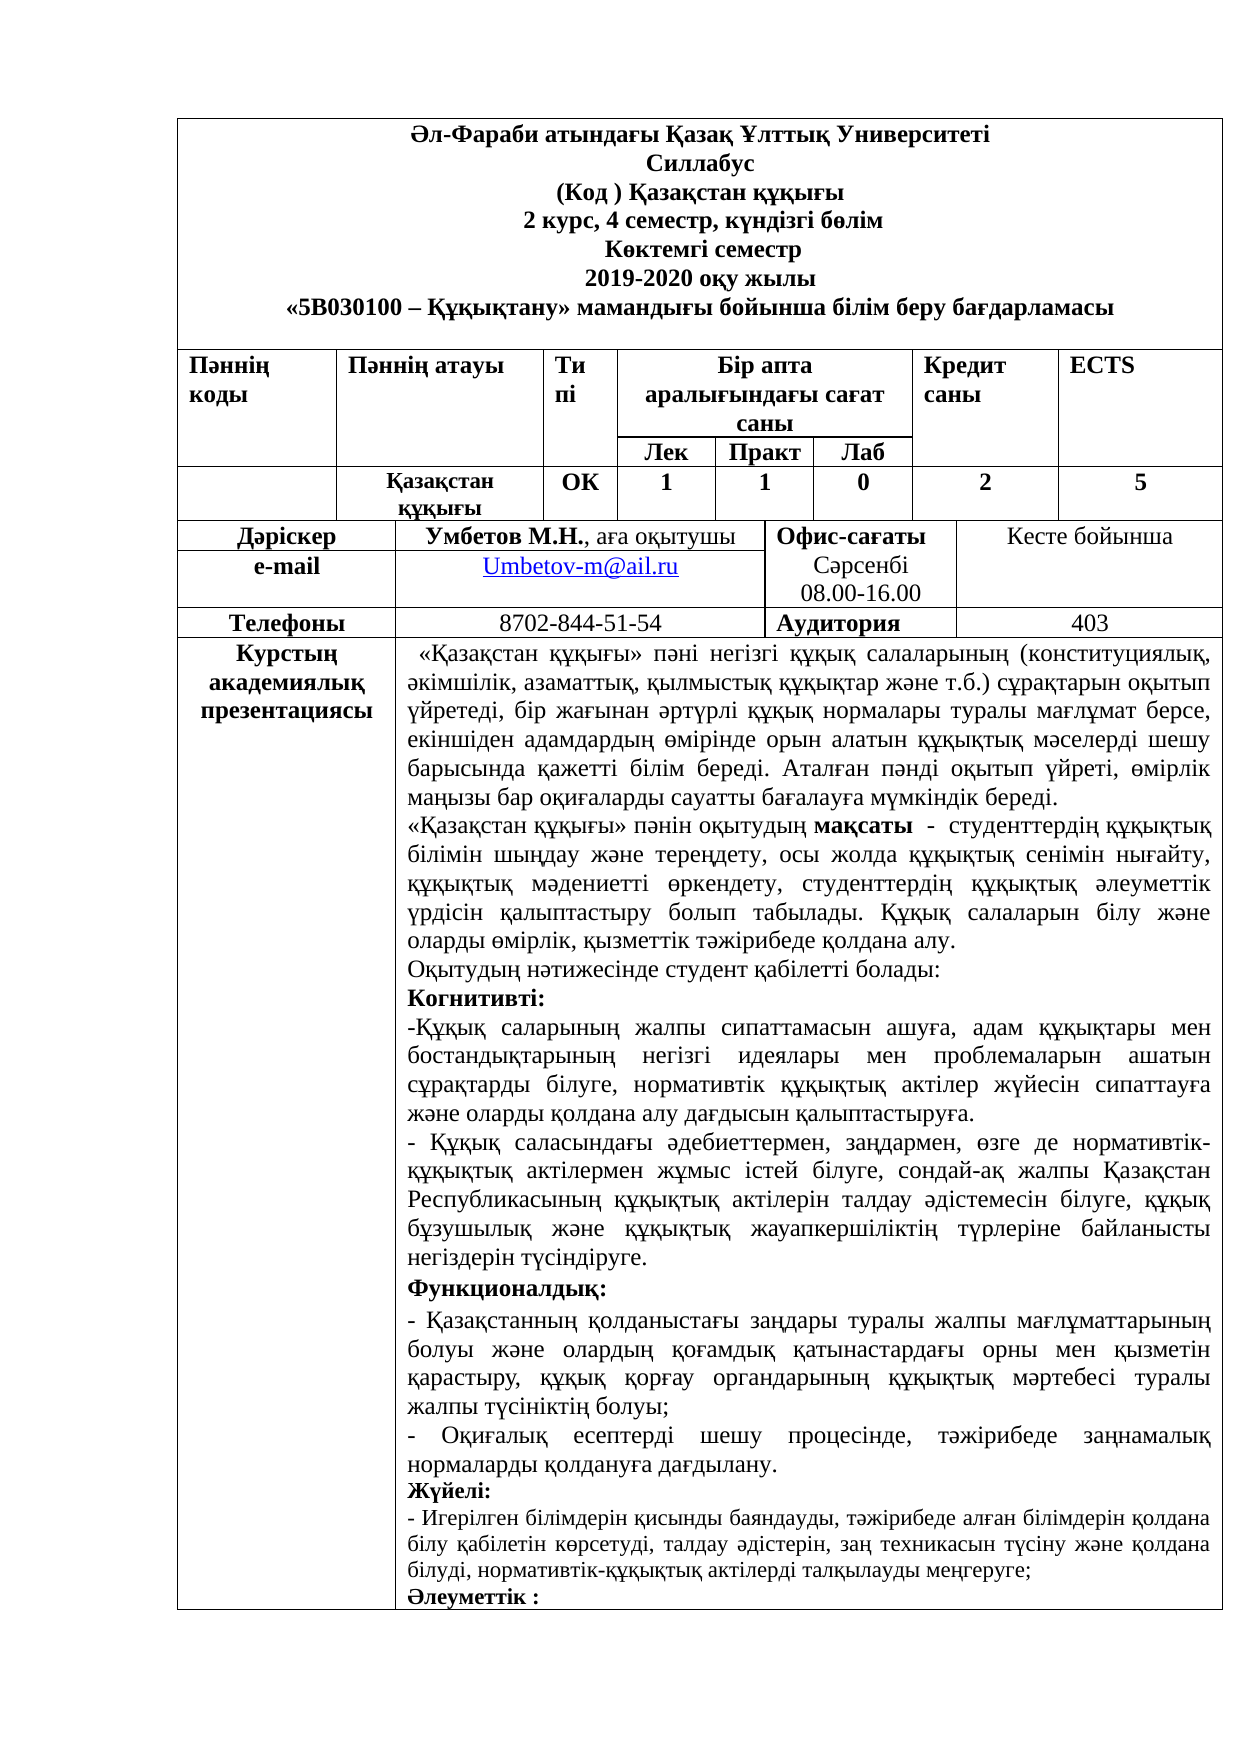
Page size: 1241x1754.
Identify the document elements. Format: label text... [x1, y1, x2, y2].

table_cell 5 [1059, 467, 1222, 520]
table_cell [178, 638, 395, 1609]
table_cell e-mail [178, 551, 395, 607]
table_cell 0 [814, 467, 912, 520]
table_cell Қазақстан құқығы [337, 467, 543, 520]
table_cell Пәннің атауы [337, 350, 543, 466]
table_cell Лек [618, 438, 715, 466]
table_header Әл-Фараби атындағы Қазақ Ұлттық Университеті Силлабус (Код ) Қазақстан құқығы 2 курс, 4 семестр, күндізгі бөлім Көктемгі семестр 2019-2020 оқу жылы «5В030100 – Құқықтану» мамандығы бойынша білім беру бағдарламасы [178, 119, 1222, 349]
table_cell 403 [957, 608, 1222, 637]
table_cell Пәннің коды [178, 350, 336, 466]
table_cell 1 [716, 467, 813, 520]
table_cell ECTS [1059, 350, 1222, 466]
table_cell Лаб [814, 438, 912, 466]
table_cell 8702-844-51-54 [396, 608, 764, 637]
table_cell ОК [544, 467, 617, 520]
table_cell Umbetov-m@ail.ru [396, 551, 764, 607]
table_cell Умбетов М.Н., аға оқытушы [396, 521, 764, 550]
table_cell Практ [716, 438, 813, 466]
table_cell 1 [618, 467, 715, 520]
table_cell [396, 638, 1222, 1609]
table_cell Офис-сағаты Сәрсенбі 08.00-16.00 [766, 521, 956, 607]
table_cell Типі [544, 350, 617, 466]
table_cell Дәріскер [178, 521, 395, 550]
table_cell Аудитория [766, 608, 956, 637]
table_cell [178, 467, 336, 520]
table_cell Бір апта аралығындағы сағат саны [618, 350, 912, 436]
table_cell 2 [913, 467, 1058, 520]
table_cell Кредит саны [913, 350, 1058, 466]
table_cell Телефоны [178, 608, 395, 637]
table_cell Кесте бойынша [957, 521, 1222, 607]
